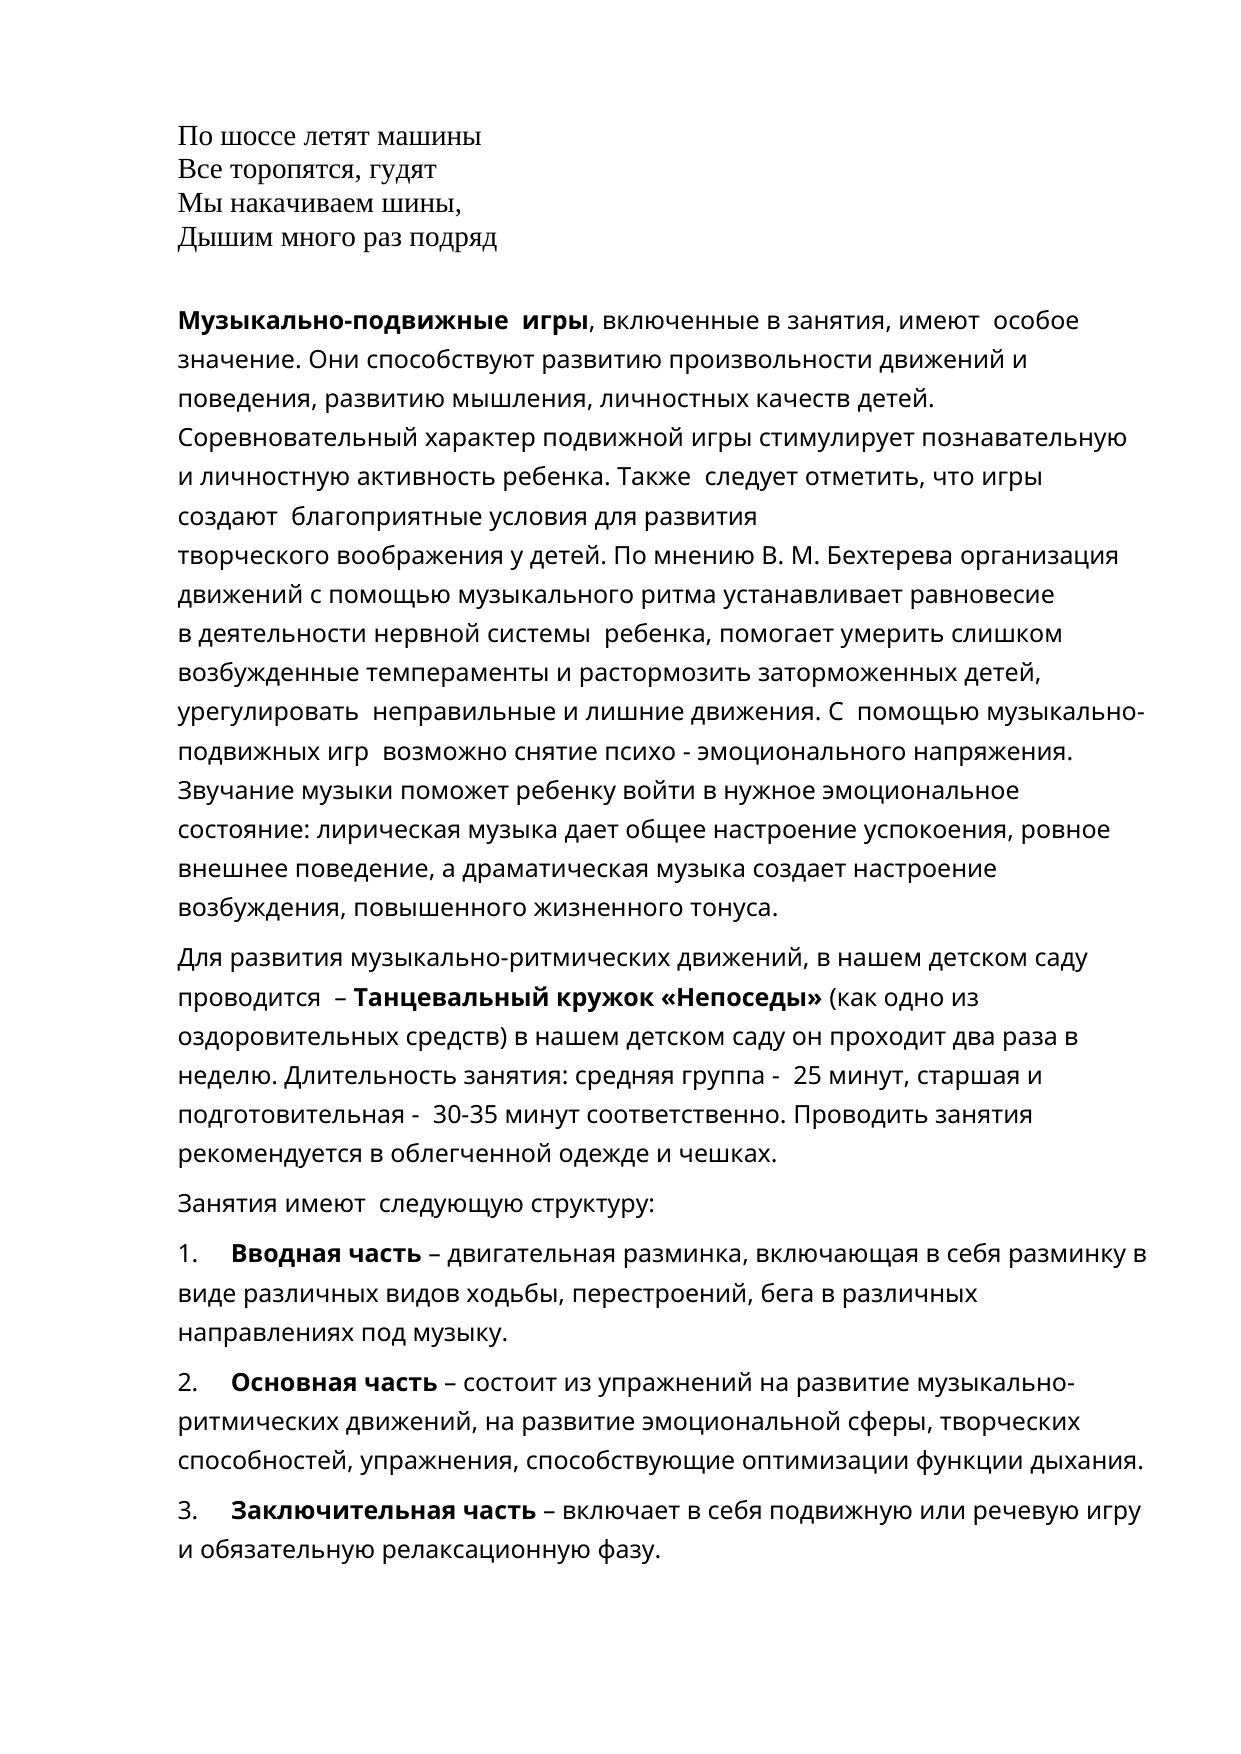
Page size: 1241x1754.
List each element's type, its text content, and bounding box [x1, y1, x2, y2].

text Все торопятся, гудят [177, 152, 1152, 185]
text Дышим много раз подряд [177, 219, 1152, 252]
text 3. Заключительная часть – включает в себя подвижную или речевую игру и обязательную релаксационную фазу. [177, 1493, 1152, 1566]
text Занятия имеют следующую структуру: [177, 1186, 1152, 1220]
text Мы накачиваем шины, [177, 185, 1152, 219]
text Музыкально-подвижные игры, включенные в занятия, имеют особое значение. Они способствуют развитию произвольности движений и поведения, развитию мышления, личностных качеств детей. Соревновательный характер подвижной игры стимулирует познавательную и личностную активность ребенка. Также следует отметить, что игры создают благоприятные условия для развития творческого воображения у детей. По мнению В. М. Бехтерева организация движений с помощью музыкального ритма устанавливает равновесие в деятельности нервной системы ребенка, помогает умерить слишком возбужденные темпераменты и растормозить заторможенных детей, урегулировать неправильные и лишние движения. С помощью музыкально-подвижных игр возможно снятие психо - эмоционального напряжения. Звучание музыки поможет ребенку войти в нужное эмоциональное состояние: лирическая музыка дает общее настроение успокоения, ровное внешнее поведение, а драматическая музыка создает настроение возбуждения, повышенного жизненного тонуса. [177, 302, 1152, 924]
text 2. Основная часть – состоит из упражнений на развитие музыкально-ритмических движений, на развитие эмоциональной сферы, творческих способностей, упражнения, способствующие оптимизации функции дыхания. [177, 1364, 1152, 1477]
text 1. Вводная часть – двигательная разминка, включающая в себя разминку в виде различных видов ходьбы, перестроений, бега в различных направлениях под музыку. [177, 1236, 1152, 1348]
text Для развития музыкально-ритмических движений, в нашем детском саду проводится – Танцевальный кружок «Непоседы» (как одно из оздоровительных средств) в нашем детском саду он проходит два раза в неделю. Длительность занятия: средняя группа - 25 минут, старшая и подготовительная - 30-35 минут соответственно. Проводить занятия рекомендуется в облегченной одежде и чешках. [177, 940, 1152, 1170]
text По шоссе летят машины [177, 118, 1152, 152]
